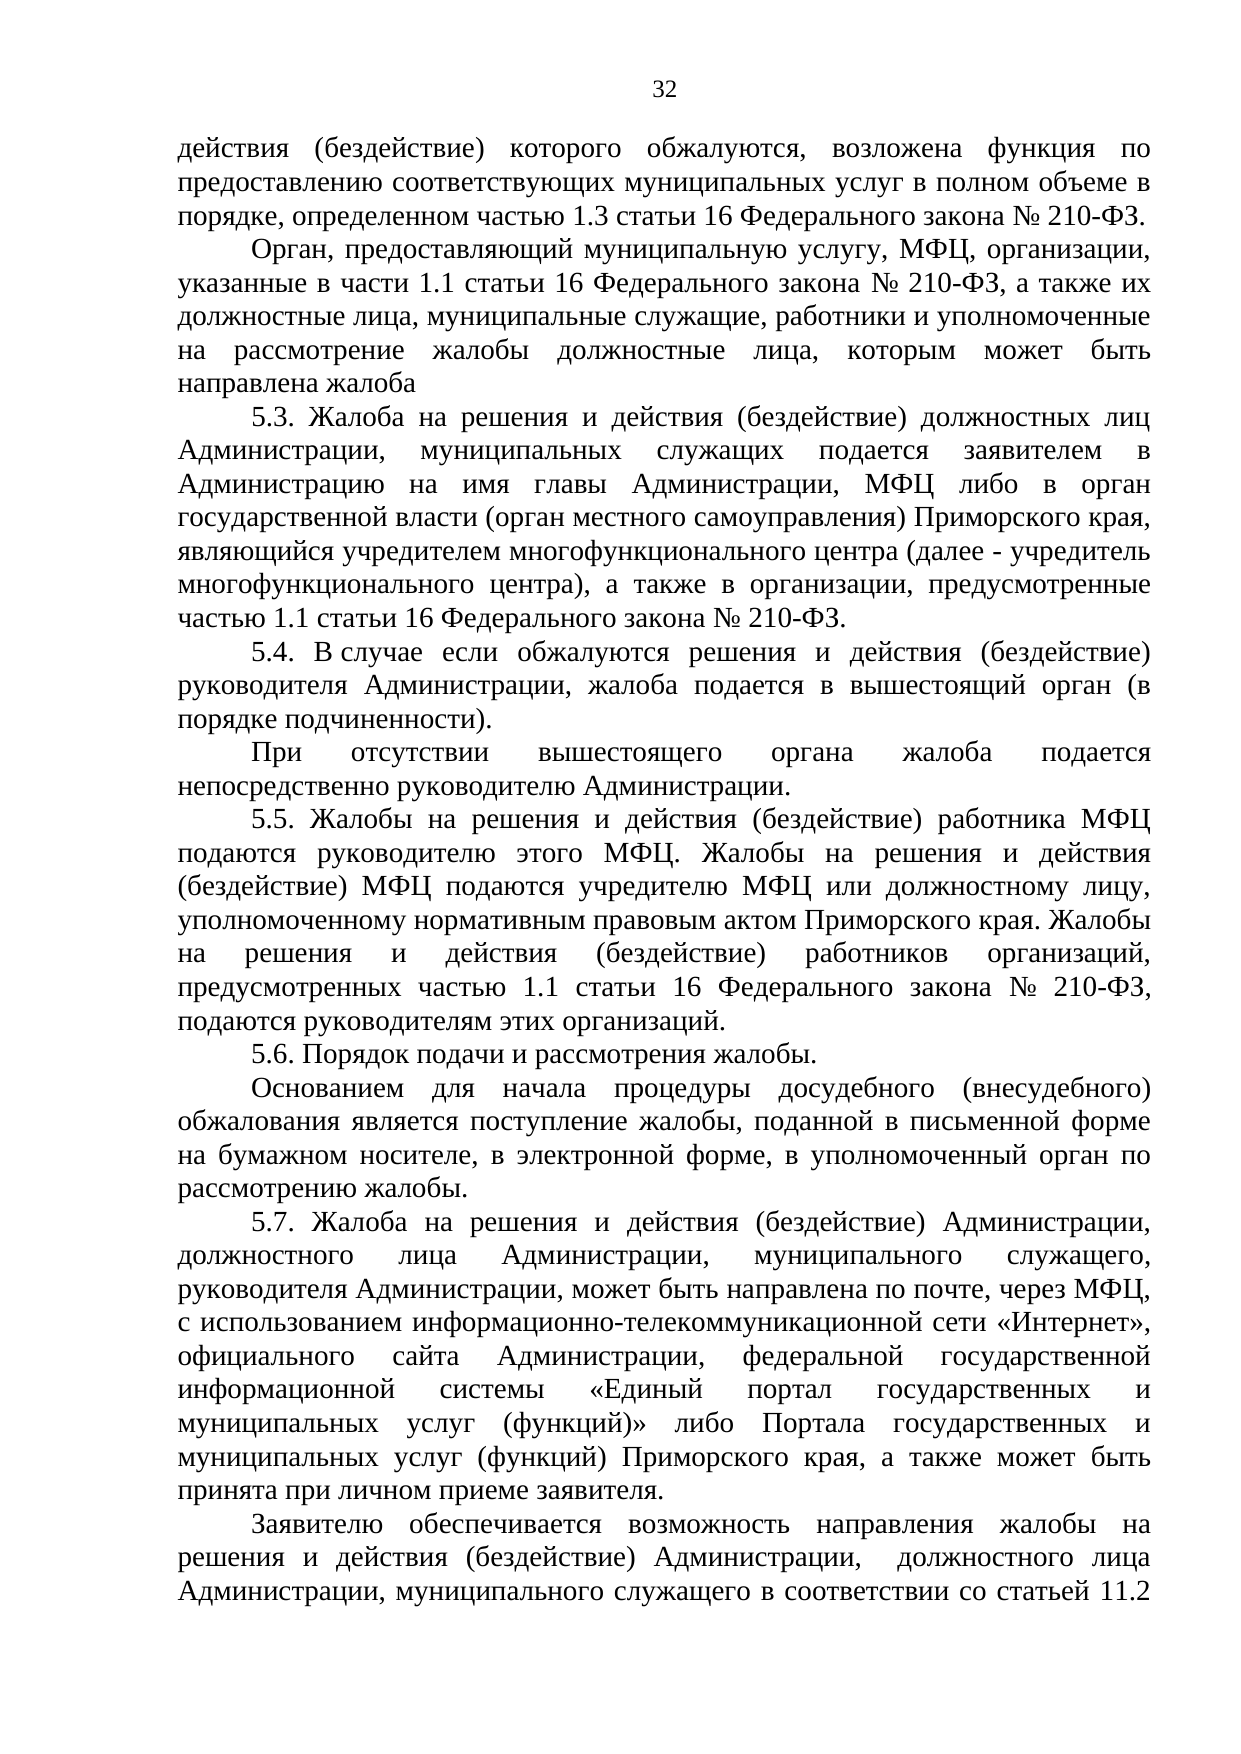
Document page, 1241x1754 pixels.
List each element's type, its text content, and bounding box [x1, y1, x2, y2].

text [177, 131, 1152, 231]
text Основанием для начала процедуры досудебного (внесудебного) обжалования является поступление жалобы, поданной в письменной форме на бумажном носителе, в электронной форме, в уполномоченный орган по рассмотрению жалобы. [177, 1070, 1152, 1204]
text 5.5. Жалобы на решения и действия (бездействие) работника МФЦ подаются руководителю этого МФЦ. Жалобы на решения и действия (бездействие) МФЦ подаются учредителю МФЦ или должностному лицу, уполномоченному нормативным правовым актом Приморского края. Жалобы на решения и действия (бездействие) работников организаций, предусмотренных частью 1.1 статьи 16 Федерального закона № 210-ФЗ, подаются руководителям этих организаций. [177, 801, 1152, 1036]
text 5.6. Порядок подачи и рассмотрения жалобы. [177, 1036, 1152, 1070]
text При отсутствии вышестоящего органа жалоба подается непосредственно руководителю Администрации. [177, 734, 1152, 801]
text 5.3. Жалоба на решения и действия (бездействие) должностных лиц Администрации, муниципальных служащих подается заявителем в Администрацию на имя главы Администрации, МФЦ либо в орган государственной власти (орган местного самоуправления) Приморского края, являющийся учредителем многофункционального центра (далее - учредитель многофункционального центра), а также в организации, предусмотренные частью 1.1 статьи 16 Федерального закона № 210-ФЗ. [177, 399, 1152, 634]
text 5.7. Жалоба на решения и действия (бездействие) Администрации, должностного лица Администрации, муниципального служащего, руководителя Администрации, может быть направлена по почте, через МФЦ, с использованием информационно-телекоммуникационной сети «Интернет», официального сайта Администрации, федеральной государственной информационной системы «Единый портал государственных и муниципальных услуг (функций)» либо Портала государственных и муниципальных услуг (функций) Приморского края, а также может быть принята при личном приеме заявителя. [177, 1204, 1152, 1506]
text Орган, предоставляющий муниципальную услугу, МФЦ, организации, указанные в части 1.1 статьи 16 Федерального закона № 210-ФЗ, а также их должностные лица, муниципальные служащие, работники и уполномоченные на рассмотрение жалобы должностные лица, которым может быть направлена жалоба [177, 231, 1152, 399]
text 5.4. В случае если обжалуются решения и действия (бездействие) руководителя Администрации, жалоба подается в вышестоящий орган (в порядке подчиненности). [177, 634, 1152, 734]
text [177, 1506, 1152, 1606]
